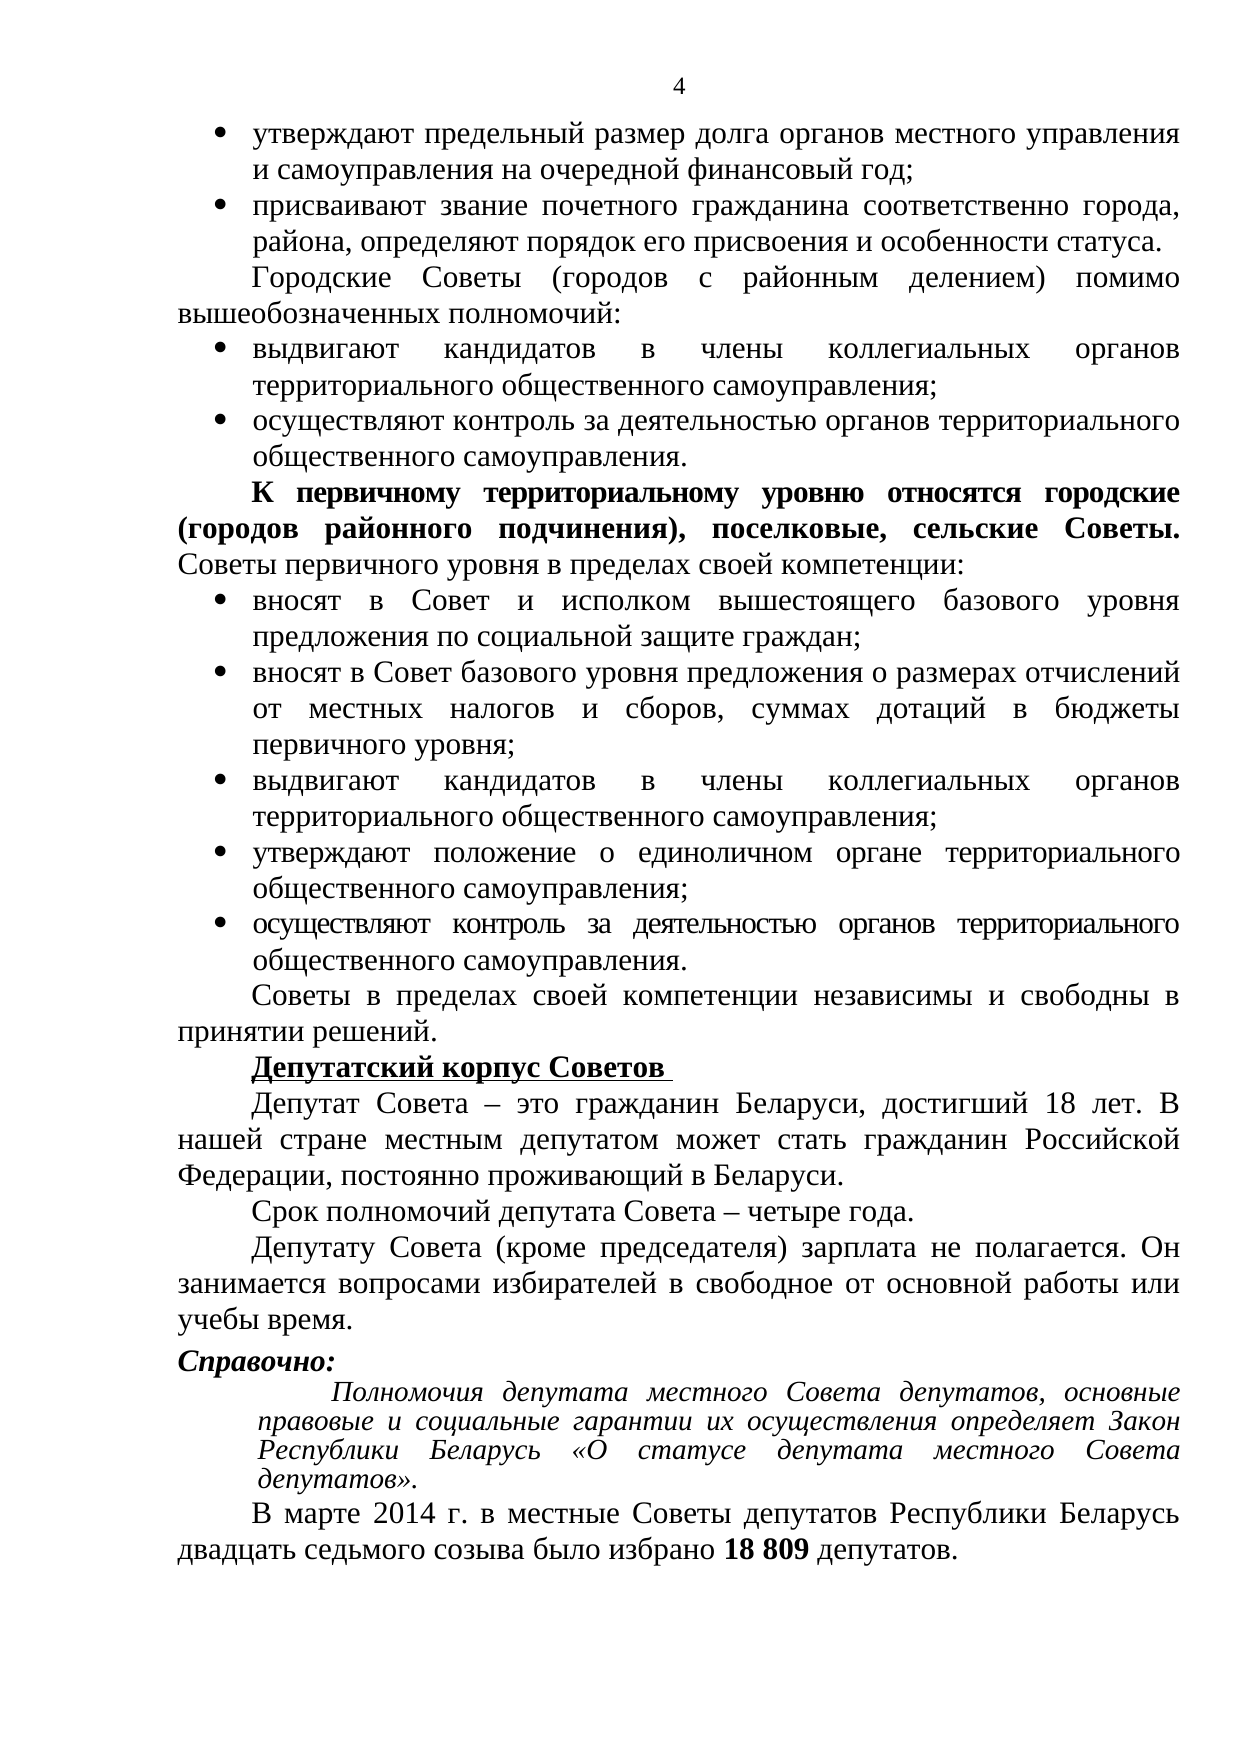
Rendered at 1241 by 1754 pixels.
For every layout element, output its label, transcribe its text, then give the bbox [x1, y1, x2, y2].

text Депутату Совета (кроме председателя) зарплата не полагается. Он занимается вопросами избирателей в свободное от основной работы или учебы время. [177, 1228, 1181, 1336]
text Городские Советы (городов с районным делением) помимо вышеобозначенных полномочий: [177, 258, 1181, 330]
text Справочно: [177, 1348, 1181, 1378]
list осуществляют контроль за деятельностью органов территориального общественного самоуправления. [215, 905, 1181, 977]
list вносят в Совет и исполком вышестоящего базового уровня предложения по социальной защите граждан; [215, 581, 1181, 653]
text Советы в пределах своей компетенции независимы и свободны в принятии решений. [177, 977, 1181, 1048]
list вносят в Совет базового уровня предложения о размерах отчислений от местных налогов и сборов, суммах дотаций в бюджеты первичного уровня; [215, 653, 1181, 761]
list выдвигают кандидатов в члены коллегиальных органов территориального общественного самоуправления; [215, 761, 1181, 833]
text Депутат Совета – это гражданин Беларуси, достигший 18 лет. В нашей стране местным депутатом может стать гражданин Российской Федерации, постоянно проживающий в Беларуси. [177, 1084, 1181, 1192]
text Депутатский корпус Советов [177, 1048, 1181, 1084]
list осуществляют контроль за деятельностью органов территориального общественного самоуправления. [215, 402, 1181, 473]
text К первичному территориальному уровню относятся городские (городов районного подчинения), поселковые, сельские Советы. Советы первичного уровня в пределах своей компетенции: [177, 473, 1181, 581]
text Срок полномочий депутата Совета – четыре года. [177, 1192, 1181, 1228]
text Полномочия депутата местного Совета депутатов, основные правовые и социальные гарантии их осуществления определяет Закон Республики Беларусь «О статусе депутата местного Совета депутатов». [257, 1378, 1181, 1494]
text В марте . в местные Советы депутатов Республики Беларусь двадцать седьмого созыва было избрано 18 809 депутатов. [177, 1494, 1181, 1566]
list утверждают предельный размер долга органов местного управления и самоуправления на очередной финансовый год; [215, 114, 1181, 186]
list утверждают положение о единоличном органе территориального общественного самоуправления; [215, 833, 1181, 905]
list выдвигают кандидатов в члены коллегиальных органов территориального общественного самоуправления; [215, 330, 1181, 402]
list присваивают звание почетного гражданина соответственно города, района, определяют порядок его присвоения и особенности статуса. [215, 186, 1181, 258]
